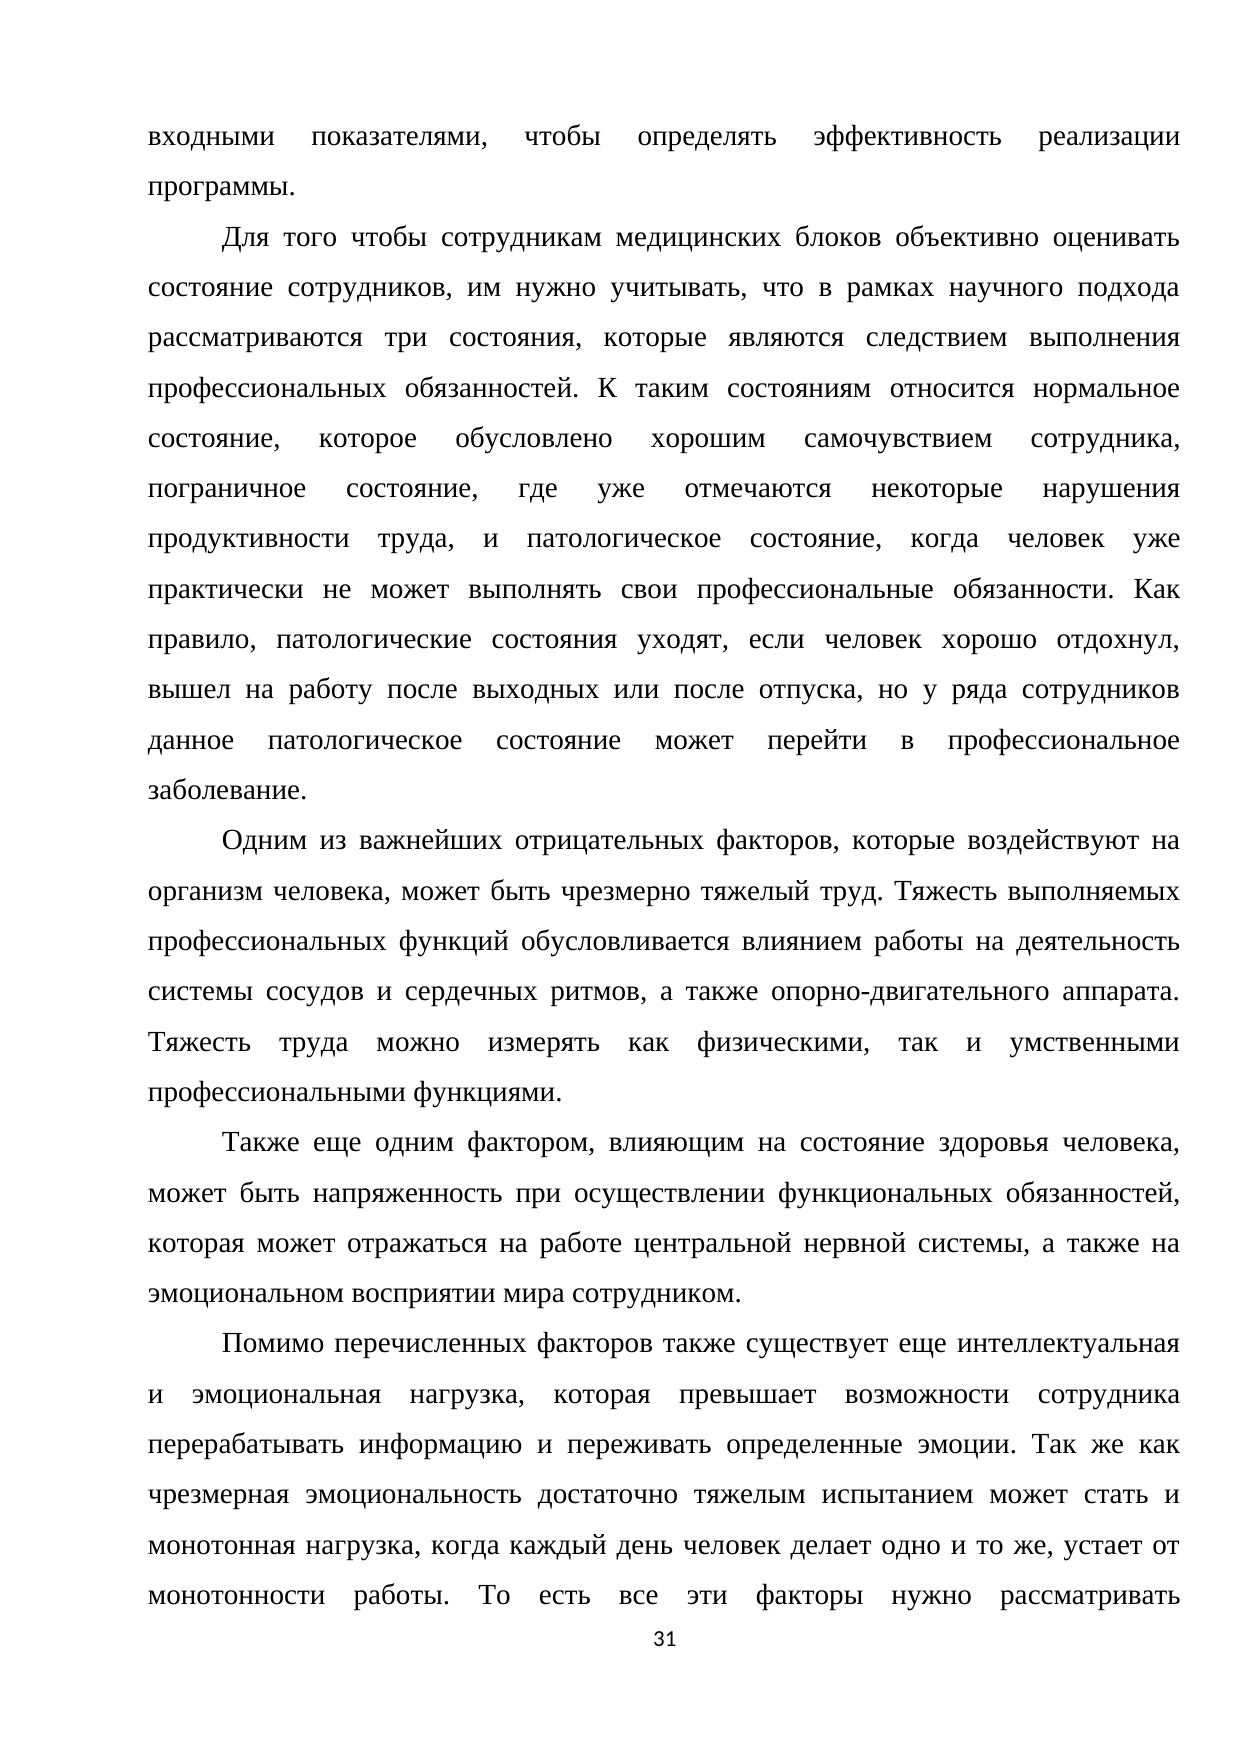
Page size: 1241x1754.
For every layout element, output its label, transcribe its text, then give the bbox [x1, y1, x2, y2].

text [148, 1326, 1181, 1611]
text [148, 118, 1181, 202]
text Одним из важнейших отрицательных факторов, которые воздействуют на организм человека, может быть чрезмерно тяжелый труд. Тяжесть выполняемых профессиональных функций обусловливается влиянием работы на деятельность системы сосудов и сердечных ритмов, а также опорно-двигательного аппарата. Тяжесть труда можно измерять как физическими, так и умственными профессиональными функциями. [148, 822, 1181, 1108]
text Для того чтобы сотрудникам медицинских блоков объективно оценивать состояние сотрудников, им нужно учитывать, что в рамках научного подхода рассматриваются три состояния, которые являются следствием выполнения профессиональных обязанностей. К таким состояниям относится нормальное состояние, которое обусловлено хорошим самочувствием сотрудника, пограничное состояние, где уже отмечаются некоторые нарушения продуктивности труда, и патологическое состояние, когда человек уже практически не может выполнять свои профессиональные обязанности. Как правило, патологические состояния уходят, если человек хорошо отдохнул, вышел на работу после выходных или после отпуска, но у ряда сотрудников данное патологическое состояние может перейти в профессиональное заболевание. [148, 219, 1181, 806]
text Также еще одним фактором, влияющим на состояние здоровья человека, может быть напряженность при осуществлении функциональных обязанностей, которая может отражаться на работе центральной нервной системы, а также на эмоциональном восприятии мира сотрудником. [148, 1124, 1181, 1309]
